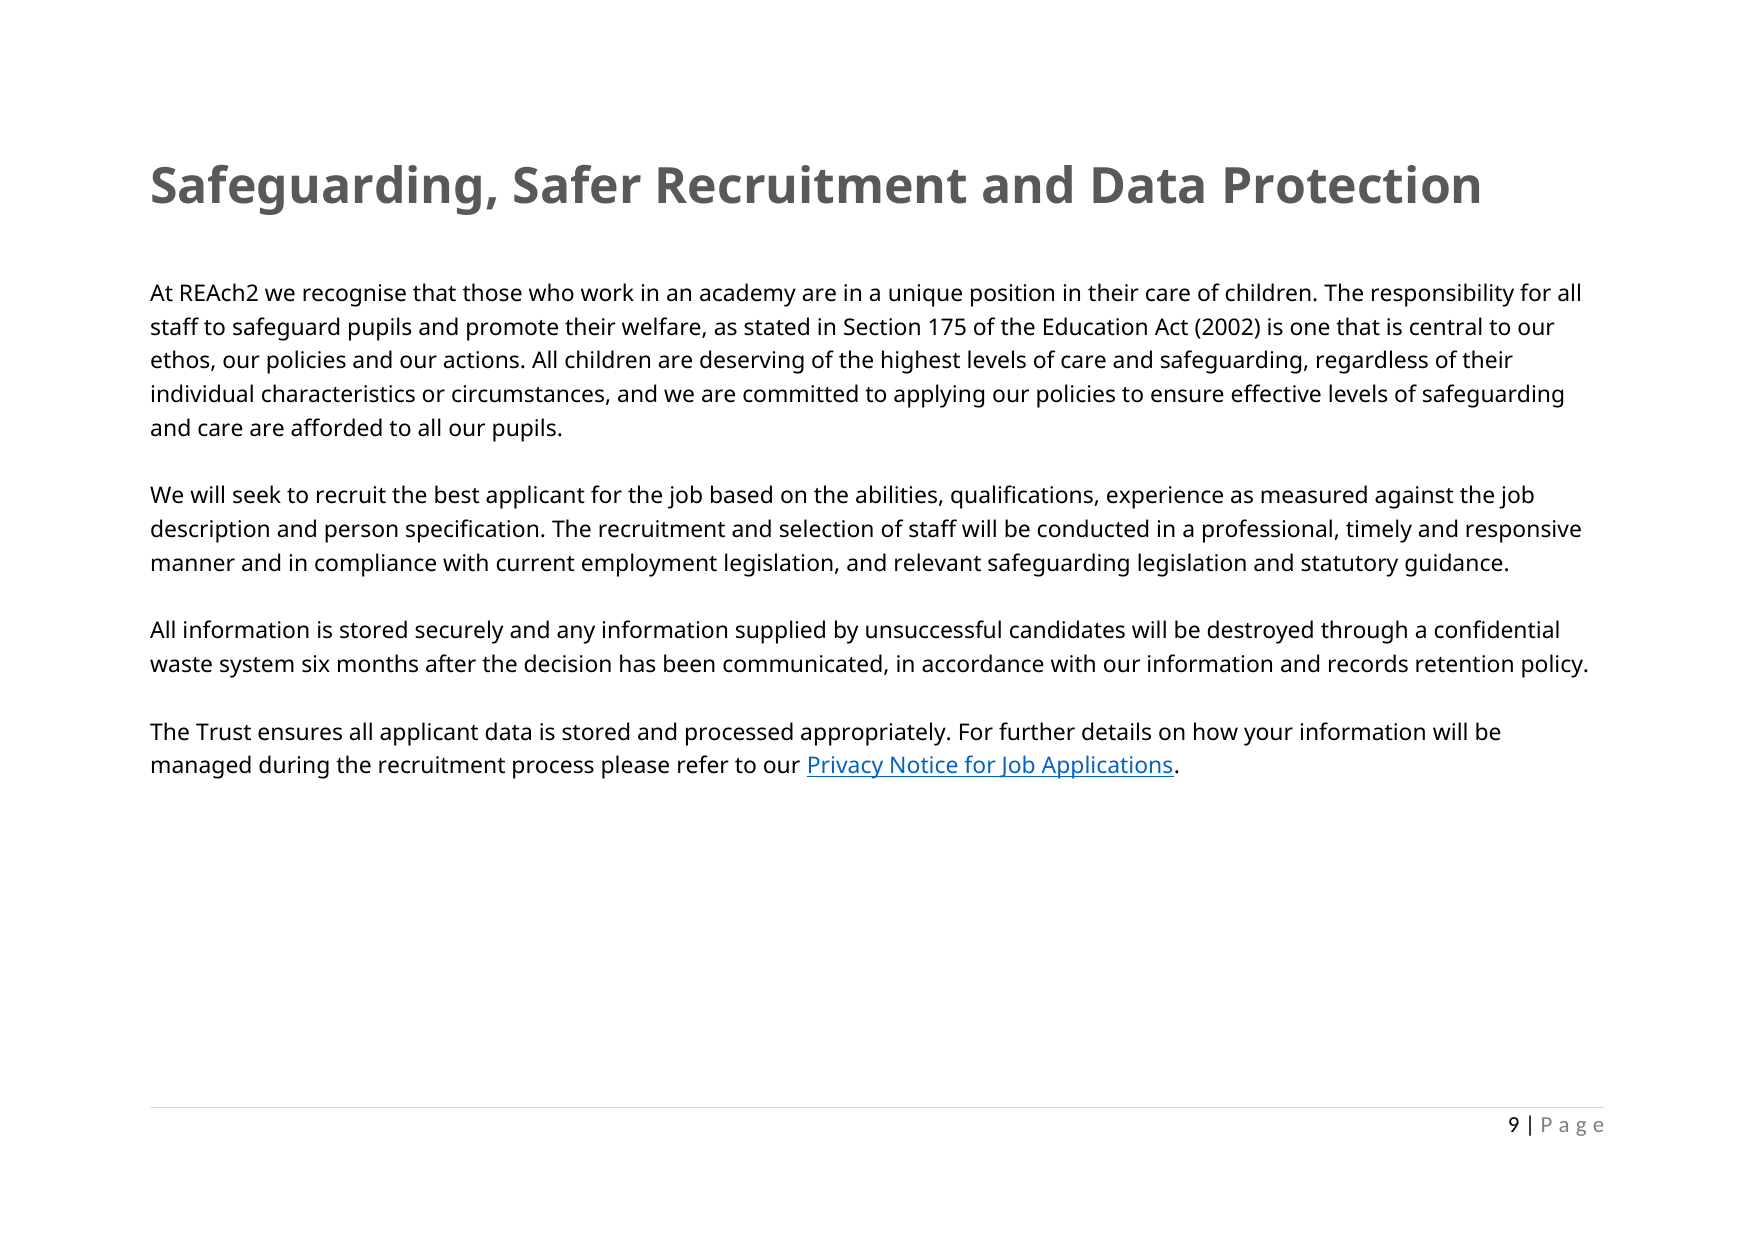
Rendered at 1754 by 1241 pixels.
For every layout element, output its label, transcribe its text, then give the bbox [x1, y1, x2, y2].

text All information is stored securely and any information supplied by unsuccessful candidates will be destroyed through a confidential waste system six months after the decision has been communicated, in accordance with our information and records retention policy. [150, 614, 1604, 679]
text The Trust ensures all applicant data is stored and processed appropriately. For further details on how your information will be managed during the recruitment process please refer to our Privacy Notice for Job Applications. [150, 716, 1604, 781]
text We will seek to recruit the best applicant for the job based on the abilities, qualifications, experience as measured against the job description and person specification. The recruitment and selection of staff will be conducted in a professional, timely and responsive manner and in compliance with current employment legislation, and relevant safeguarding legislation and statutory guidance. [150, 479, 1604, 578]
subtitle Safeguarding, Safer Recruitment and Data Protection [150, 150, 1604, 218]
text At REAch2 we recognise that those who work in an academy are in a unique position in their care of children. The responsibility for all staff to safeguard pupils and promote their welfare, as stated in Section 175 of the Education Act (2002) is one that is central to our ethos, our policies and our actions. All children are deserving of the highest levels of care and safeguarding, regardless of their individual characteristics or circumstances, and we are committed to applying our policies to ensure effective levels of safeguarding and care are afforded to all our pupils. [150, 277, 1604, 443]
